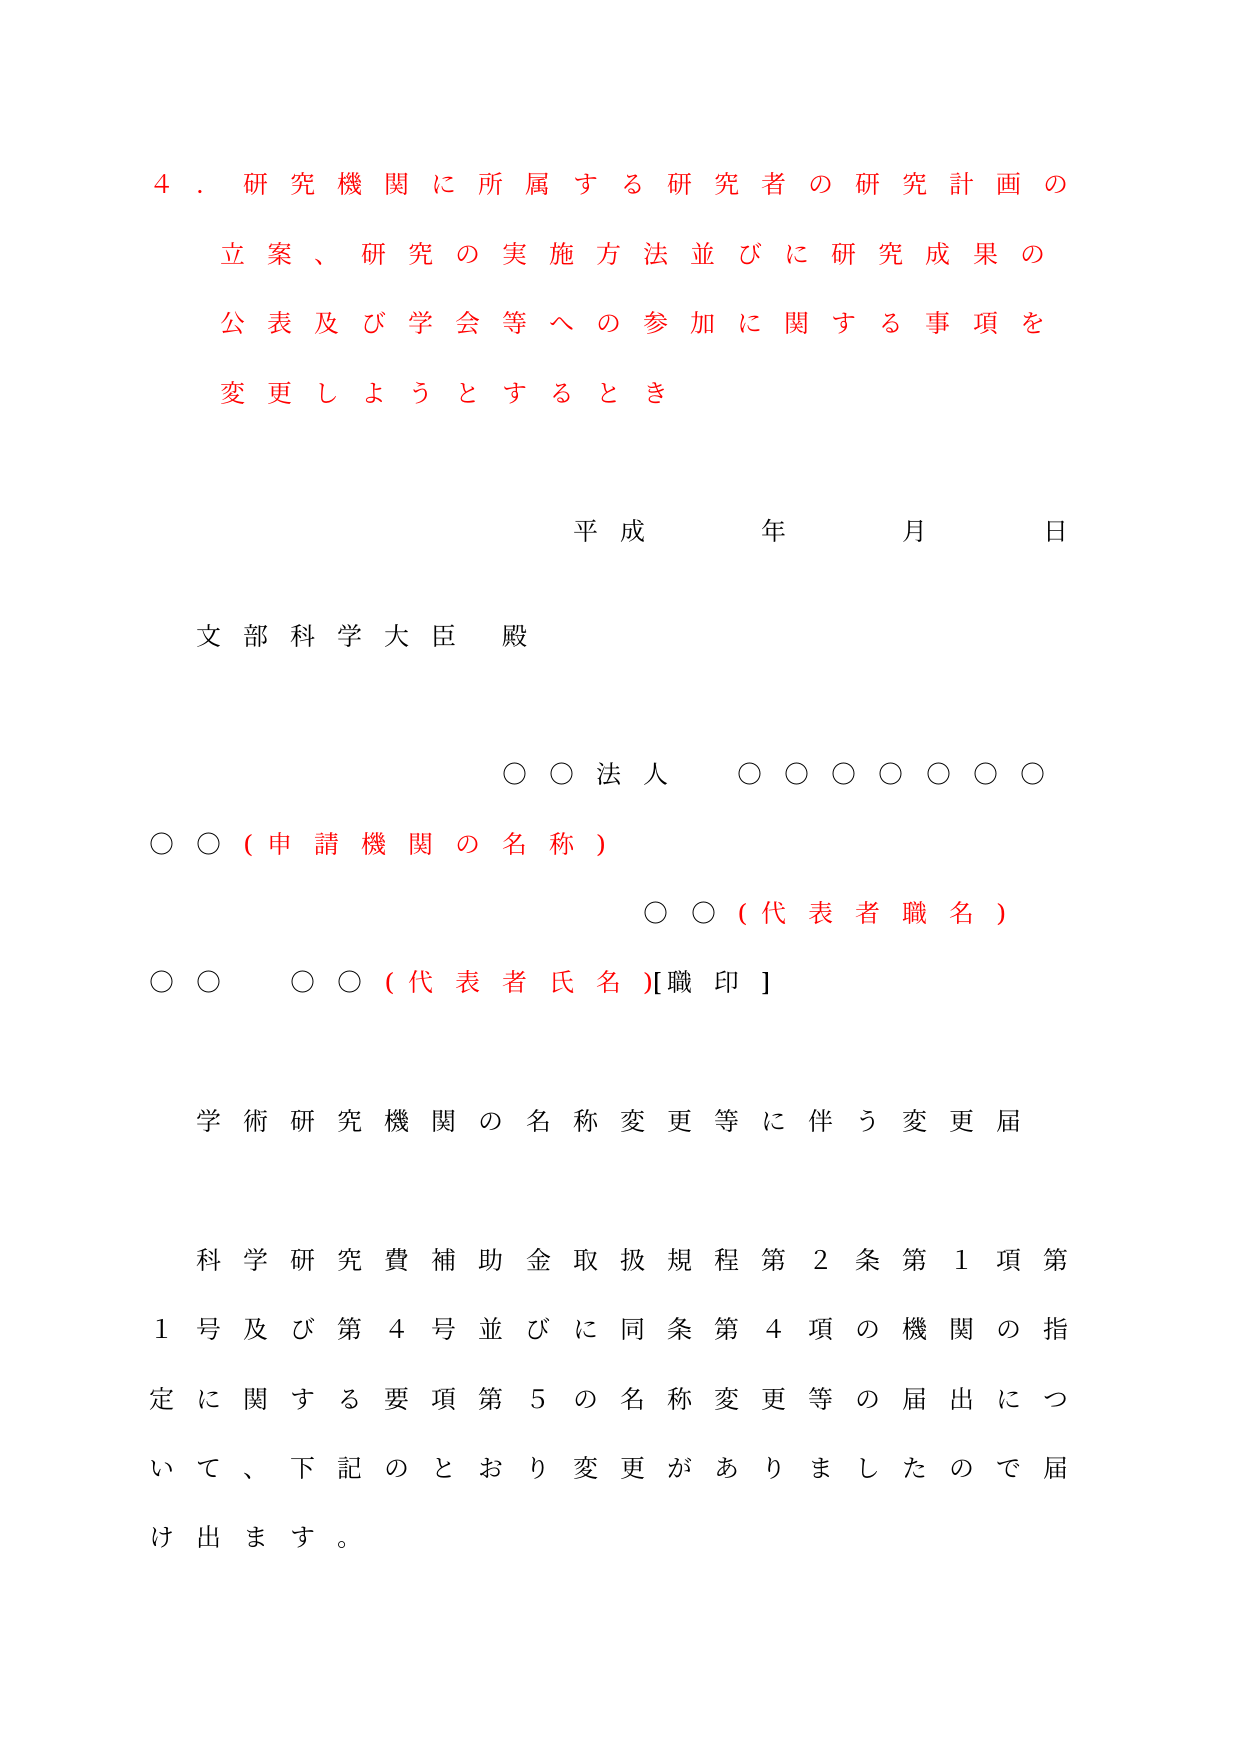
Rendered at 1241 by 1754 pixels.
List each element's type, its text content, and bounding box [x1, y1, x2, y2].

text 文部科学大臣 殿 [149, 599, 1091, 669]
text ○○(代表者職名) ○○ ○○(代表者氏名)[職印] [149, 877, 1091, 1016]
text 学術研究機関の名称変更等に伴う変更届 [149, 1085, 1091, 1154]
text ○○法人 ○○○○○○○○○(申請機関の名称) [149, 738, 1091, 877]
text 科学研究費補助金取扱規程第２条第１項第１号及び第４号並びに同条第４項の機関の指定に関する要項第５の名称変更等の届出について、下記のとおり変更がありましたので届け出ます。 [149, 1224, 1091, 1571]
text 平成 年 月 日 [149, 495, 1091, 565]
text ４．研究機関に所属する研究者の研究計画の立案、研究の実施方法並びに研究成果の公表及び学会等への参加に関する事項を変更しようとするとき [149, 148, 1091, 426]
